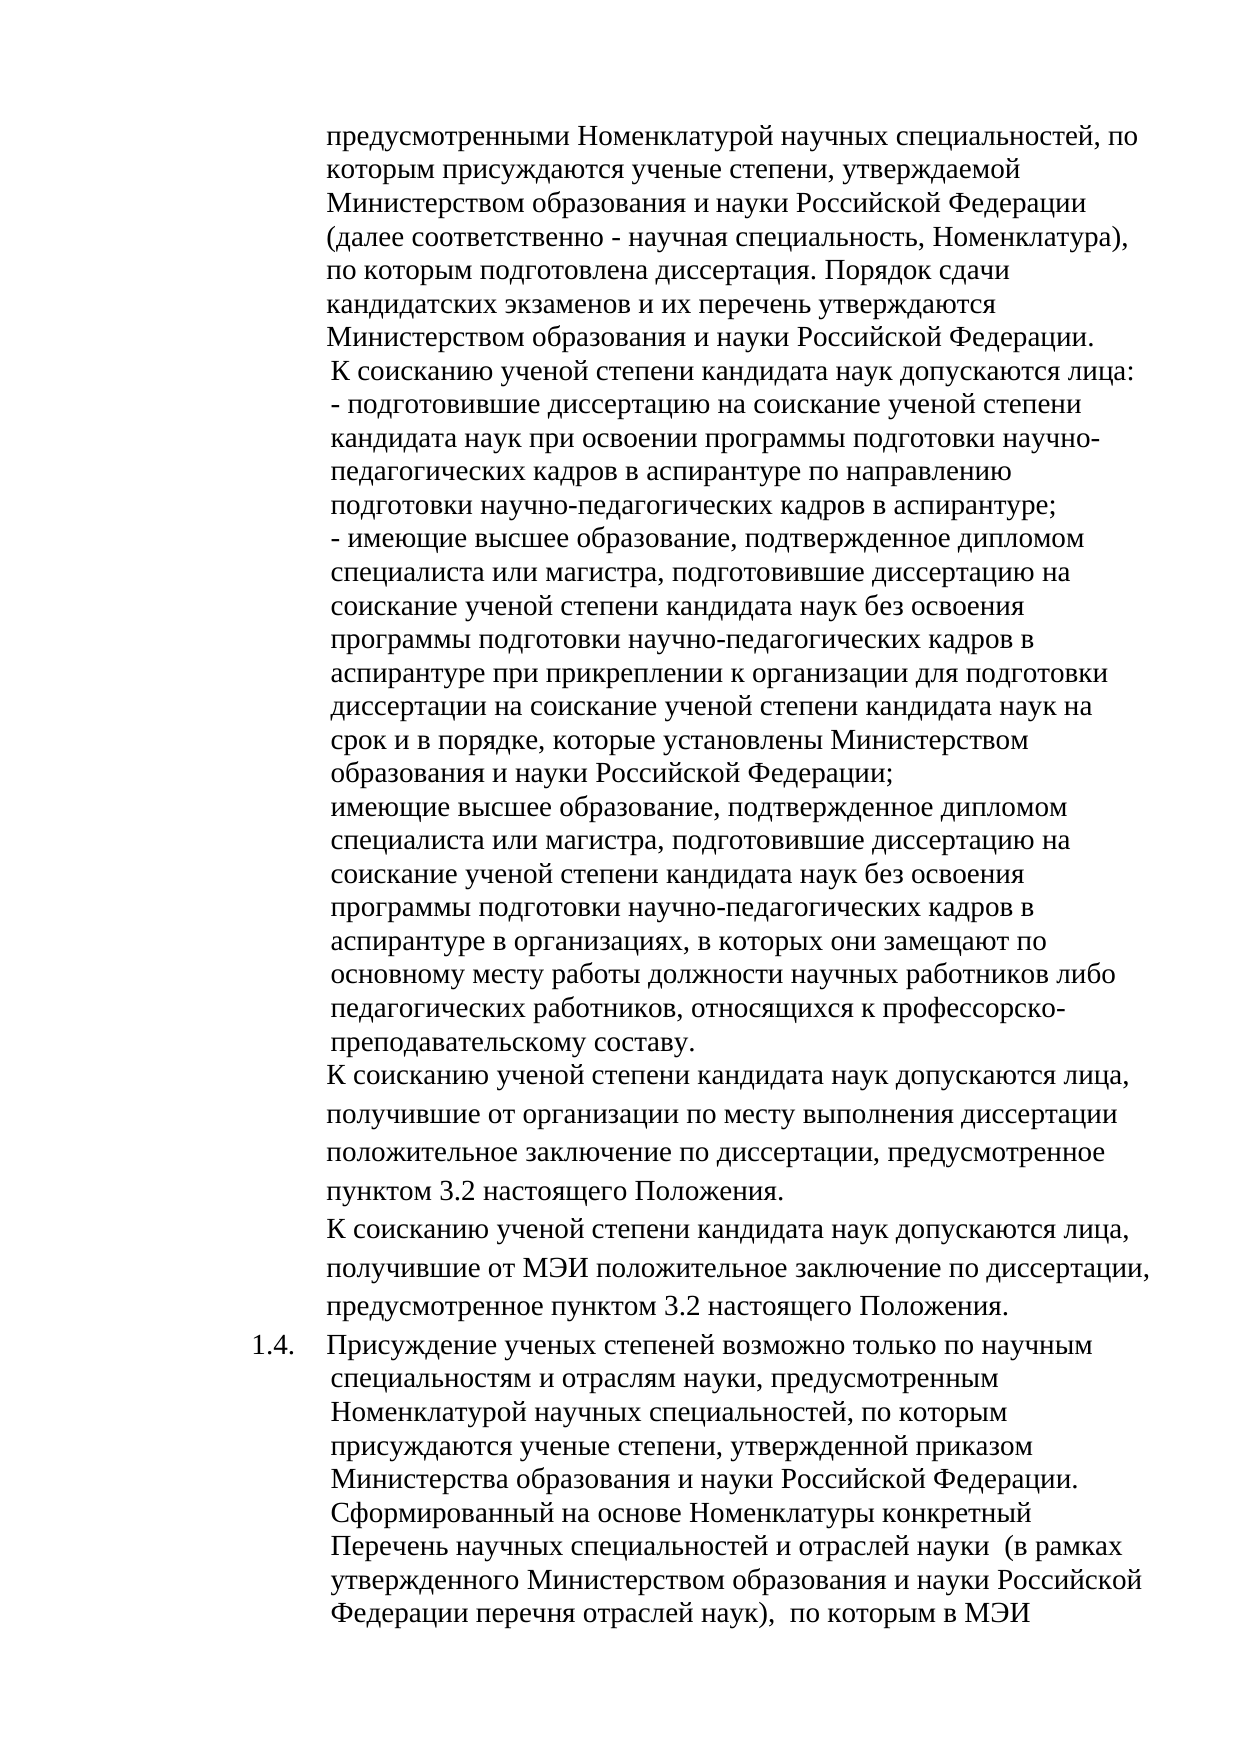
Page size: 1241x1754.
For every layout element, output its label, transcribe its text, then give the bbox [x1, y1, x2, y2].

text соискание ученой степени кандидата наук без освоения [177, 856, 1152, 889]
list К соисканию ученой степени кандидата наук допускаются лица, получившие от организации по месту выполнения диссертации положительное заключение по диссертации, предусмотренное пунктом 3.2 настоящего Положения. [326, 1057, 1152, 1206]
text Федерации перечня отраслей наук), по которым в МЭИ [177, 1595, 1152, 1629]
text преподавательскому составу. [177, 1024, 1152, 1057]
text специальностям и отраслям науки, предусмотренным [177, 1361, 1152, 1394]
text педагогических работников, относящихся к профессорско- [177, 990, 1152, 1024]
text Перечень научных специальностей и отраслей науки (в рамках [177, 1528, 1152, 1562]
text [326, 118, 1152, 353]
text основному месту работы должности научных работников либо [177, 957, 1152, 990]
text утвержденного Министерством образования и науки Российской [177, 1562, 1152, 1595]
text К соисканию ученой степени кандидата наук допускаются лица: [177, 353, 1152, 386]
text Номенклатурой научных специальностей, по которым [177, 1394, 1152, 1428]
text соискание ученой степени кандидата наук без освоения [177, 588, 1152, 621]
text аспирантуре в организациях, в которых они замещают по [177, 923, 1152, 957]
text педагогических кадров в аспирантуре по направлению [177, 453, 1152, 487]
text программы подготовки научно-педагогических кадров в [177, 889, 1152, 923]
text срок и в порядке, которые установлены Министерством [177, 722, 1152, 755]
text имеющие высшее образование, подтвержденное дипломом [177, 789, 1152, 822]
text - имеющие высшее образование, подтвержденное дипломом [177, 521, 1152, 554]
text диссертации на соискание ученой степени кандидата наук на [177, 688, 1152, 722]
text подготовки научно-педагогических кадров в аспирантуре; [177, 487, 1152, 521]
text Сформированный на основе Номенклатуры конкретный [177, 1495, 1152, 1528]
list Присуждение ученых степеней возможно только по научным [251, 1327, 1152, 1361]
text аспирантуре при прикреплении к организации для подготовки [177, 655, 1152, 688]
text Министерства образования и науки Российской Федерации. [177, 1461, 1152, 1495]
text программы подготовки научно-педагогических кадров в [177, 621, 1152, 655]
text присуждаются ученые степени, утвержденной приказом [177, 1428, 1152, 1461]
text - подготовившие диссертацию на соискание ученой степени [177, 386, 1152, 420]
text специалиста или магистра, подготовившие диссертацию на [177, 822, 1152, 856]
list К соисканию ученой степени кандидата наук допускаются лица, получившие от МЭИ положительное заключение по диссертации, предусмотренное пунктом 3.2 настоящего Положения. [326, 1211, 1152, 1322]
text специалиста или магистра, подготовившие диссертацию на [177, 554, 1152, 588]
text образования и науки Российской Федерации; [177, 755, 1152, 789]
text кандидата наук при освоении программы подготовки научно- [177, 420, 1152, 453]
